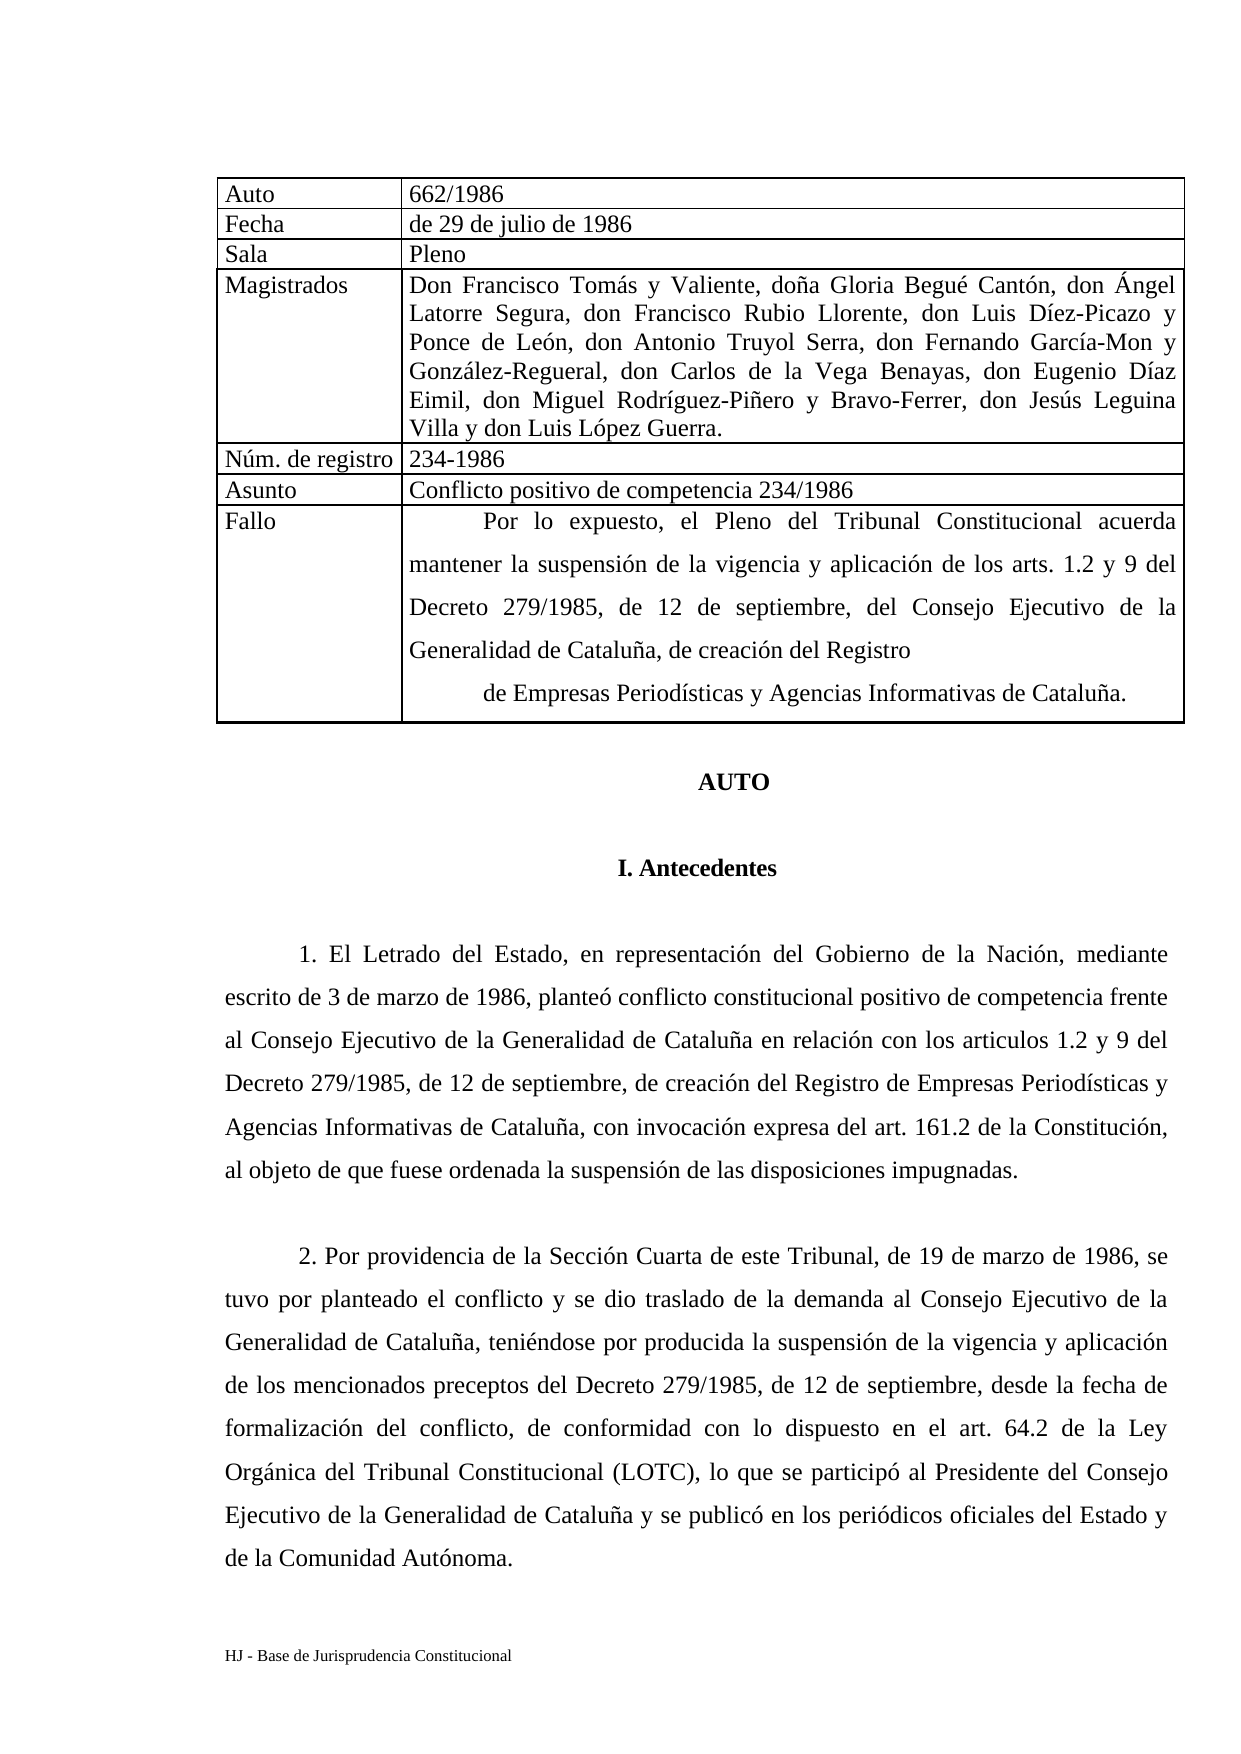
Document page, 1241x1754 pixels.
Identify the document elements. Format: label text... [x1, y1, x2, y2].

table_cell Conflicto positivo de competencia 234/1986 [403, 475, 1183, 504]
table_cell Por lo expuesto, el Pleno del Tribunal Constitucional acuerda mantener la suspensión de la vigencia y aplicación de los arts. 1.2 y 9 del Decreto 279/1985, de 12 de septiembre, del Consejo Ejecutivo de la Generalidad de Cataluña, de creación del Registro de Empresas Periodísticas y Agencias Informativas de Cataluña. [403, 506, 1183, 721]
table_cell Fallo [218, 506, 401, 721]
table_cell Don Francisco Tomás y Valiente, doña Gloria Begué Cantón, don Ángel Latorre Segura, don Francisco Rubio Llorente, don Luis Díez-Picazo y Ponce de León, don Antonio Truyol Serra, don Fernando García-Mon y González-Regueral, don Carlos de la Vega Benayas, don Eugenio Díaz Eimil, don Miguel Rodríguez-Piñero y Bravo-Ferrer, don Jesús Leguina Villa y don Luis López Guerra. [403, 270, 1183, 442]
text AUTO [224, 767, 1169, 795]
table_header Auto [218, 179, 401, 207]
table_cell 234-1986 [403, 444, 1183, 473]
table_cell Pleno [402, 240, 1184, 268]
text 2. Por providencia de la Sección Cuarta de este Tribunal, de 19 de marzo de 1986, se tuvo por planteado el conflicto y se dio traslado de la demanda al Consejo Ejecutivo de la Generalidad de Cataluña, teniéndose por producida la suspensión de la vigencia y aplicación de los mencionados preceptos del Decreto 279/1985, de 12 de septiembre, desde la fecha de formalización del conflicto, de conformidad con lo dispuesto en el art. 64.2 de la Ley Orgánica del Tribunal Constitucional (LOTC), lo que se participó al Presidente del Consejo Ejecutivo de la Generalidad de Cataluña y se publicó en los periódicos oficiales del Estado y de la Comunidad Autónoma. [224, 1241, 1169, 1572]
table_cell Núm. de registro [218, 444, 401, 473]
table_cell de 29 de julio de 1986 [402, 209, 1184, 238]
table_cell Asunto [218, 475, 401, 504]
text I. Antecedentes [224, 853, 1169, 882]
table_cell Fecha [218, 209, 401, 238]
table_cell Sala [218, 240, 401, 268]
table_cell Magistrados [218, 270, 401, 442]
table_header 662/1986 [402, 179, 1184, 207]
text 1. El Letrado del Estado, en representación del Gobierno de la Nación, mediante escrito de 3 de marzo de 1986, planteó conflicto constitucional positivo de competencia frente al Consejo Ejecutivo de la Generalidad de Cataluña en relación con los articulos 1.2 y 9 del Decreto 279/1985, de 12 de septiembre, de creación del Registro de Empresas Periodísticas y Agencias Informativas de Cataluña, con invocación expresa del art. 161.2 de la Constitución, al objeto de que fuese ordenada la suspensión de las disposiciones impugnadas. [224, 939, 1169, 1183]
